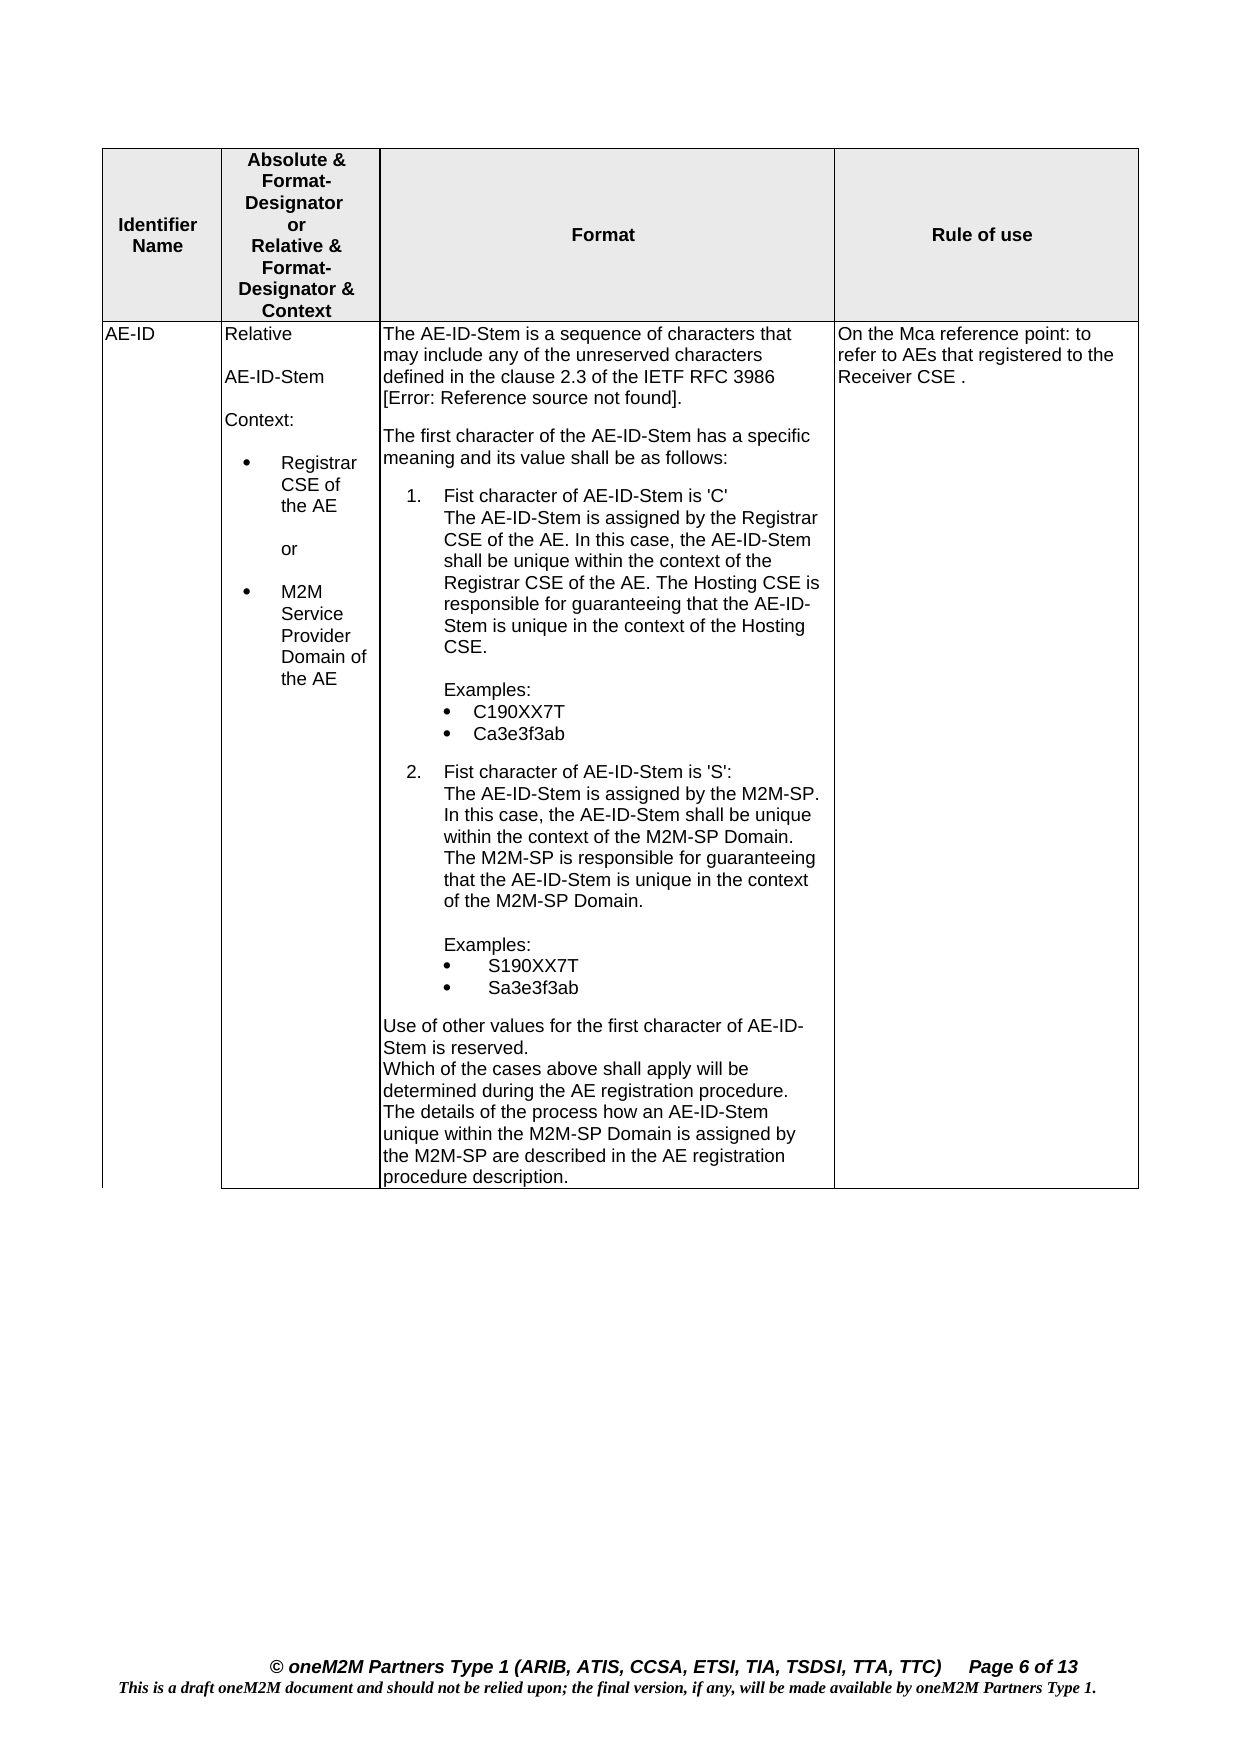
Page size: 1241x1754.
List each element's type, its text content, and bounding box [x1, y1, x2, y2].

table_header Rule of use [835, 149, 1138, 321]
table_cell On the Mca reference point: to refer to AEs that registered to the Receiver CSE . [835, 322, 1138, 1188]
table_cell Relative AE-ID-Stem Context: Registrar CSE of the AE or M2M Service Provider Domain of the AE [222, 322, 379, 1188]
table_header Identifier Name [103, 149, 221, 321]
table_header Format [381, 149, 834, 321]
table_header Absolute & Format-Designator or Relative & Format-Designator & Context [222, 149, 379, 321]
table_cell AE-ID [103, 322, 221, 1188]
table_cell The AE-ID-Stem is a sequence of characters that may include any of the unreserved characters defined in the clause 2.3 of the IETF RFC 3986 [i.10]. The first character of the AE-ID-Stem has a specific meaning and its value shall be as follows: Fist character of AE-ID-Stem is 'C' The AE-ID-Stem is assigned by the Registrar CSE of the AE. In this case, the AE-ID-Stem shall be unique within the context of the Registrar CSE of the AE. The Hosting CSE is responsible for guaranteeing that the AE-ID-Stem is unique in the context of the Hosting CSE. Examples: C190XX7T Ca3e3f3ab Fist character of AE-ID-Stem is 'S': The AE-ID-Stem is assigned by the M2M-SP. In this case, the AE-ID-Stem shall be unique within the context of the M2M-SP Domain. The M2M-SP is responsible for guaranteeing that the AE-ID-Stem is unique in the context of the M2M-SP Domain. Examples: S190XX7T Sa3e3f3ab Use of other values for the first character of AE-ID-Stem is reserved. Which of the cases above shall apply will be determined during the AE registration procedure. The details of the process how an AE-ID-Stem unique within the M2M-SP Domain is assigned by the M2M-SP are described in the AE registration procedure description. [381, 322, 834, 1188]
